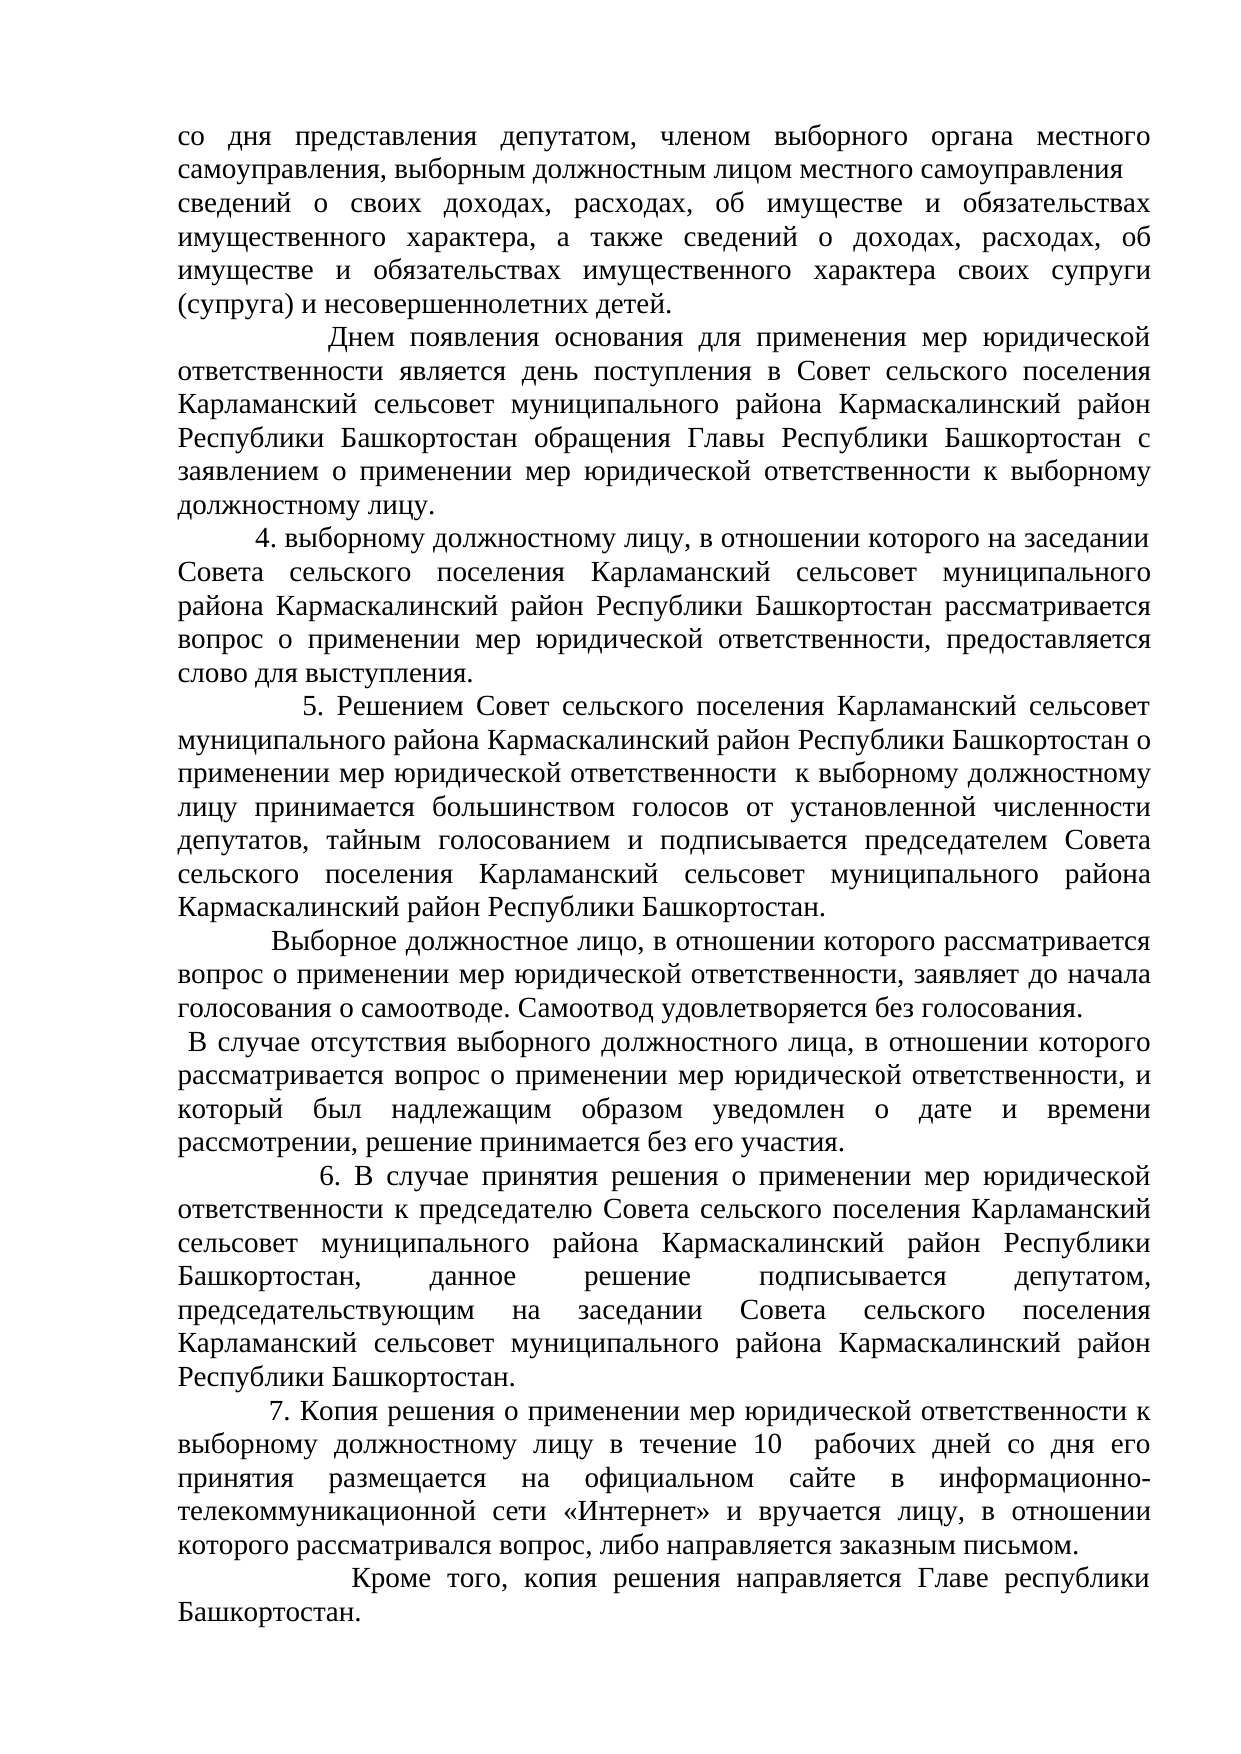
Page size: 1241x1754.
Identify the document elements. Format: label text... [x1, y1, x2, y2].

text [177, 118, 1152, 185]
text Кроме того, копия решения направляется Главе республики Башкортостан. [177, 1560, 1152, 1627]
text 6. В случае принятия решения о применении мер юридической ответственности к председателю Совета сельского поселения Карламанский сельсовет муниципального района Кармаскалинский район Республики Башкортостан, данное решение подписывается депутатом, председательствующим на заседании Совета сельского поселения Карламанский сельсовет муниципального района Кармаскалинский район Республики Башкортостан. [177, 1158, 1152, 1393]
text Днем появления основания для применения мер юридической ответственности является день поступления в Совет сельского поселения Карламанский сельсовет муниципального района Кармаскалинский район Республики Башкортостан обращения Главы Республики Башкортостан с заявлением о применении мер юридической ответственности к выборному должностному лицу. [177, 319, 1152, 521]
text 7. Копия решения о применении мер юридической ответственности к выборному должностному лицу в течение 10 рабочих дней со дня его принятия размещается на официальном сайте в информационно-телекоммуникационной сети «Интернет» и вручается лицу, в отношении которого рассматривался вопрос, либо направляется заказным письмом. [177, 1393, 1152, 1560]
text 5. Решением Совет сельского поселения Карламанский сельсовет муниципального района Кармаскалинский район Республики Башкортостан о применении мер юридической ответственности к выборному должностному лицу принимается большинством голосов от установленной численности депутатов, тайным голосованием и подписывается председателем Совета сельского поселения Карламанский сельсовет муниципального района Кармаскалинский район Республики Башкортостан. [177, 688, 1152, 923]
text сведений о своих доходах, расходах, об имуществе и обязательствах имущественного характера, а также сведений о доходах, расходах, об имуществе и обязательствах имущественного характера своих супруги (супруга) и несовершеннолетних детей. [177, 185, 1152, 319]
text Выборное должностное лицо, в отношении которого рассматривается вопрос о применении мер юридической ответственности, заявляет до начала голосования о самоотводе. Самоотвод удовлетворяется без голосования. [177, 923, 1152, 1024]
text В случае отсутствия выборного должностного лица, в отношении которого рассматривается вопрос о применении мер юридической ответственности, и который был надлежащим образом уведомлен о дате и времени рассмотрении, решение принимается без его участия. [177, 1024, 1152, 1158]
text 4. выборному должностному лицу, в отношении которого на заседании Совета сельского поселения Карламанский сельсовет муниципального района Кармаскалинский район Республики Башкортостан рассматривается вопрос о применении мер юридической ответственности, предоставляется слово для выступления. [177, 521, 1152, 688]
